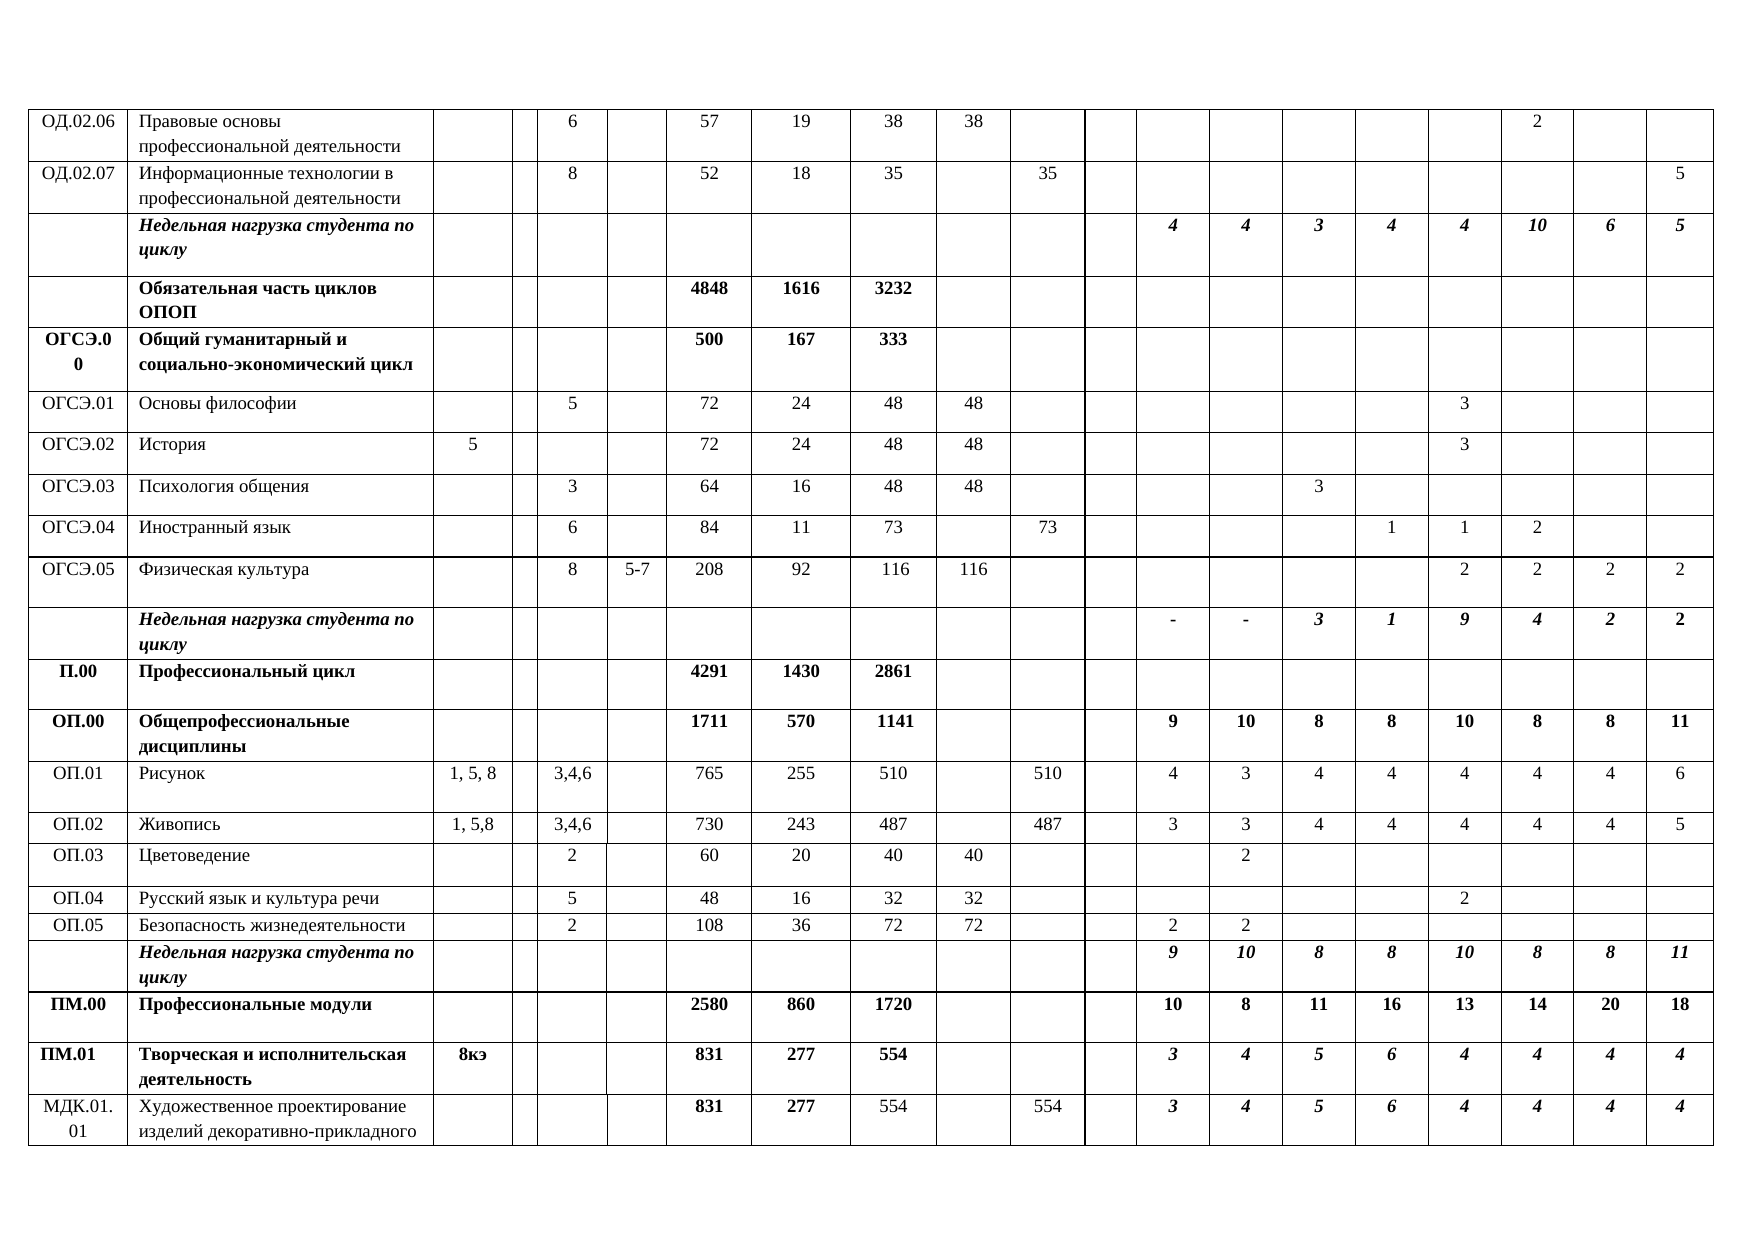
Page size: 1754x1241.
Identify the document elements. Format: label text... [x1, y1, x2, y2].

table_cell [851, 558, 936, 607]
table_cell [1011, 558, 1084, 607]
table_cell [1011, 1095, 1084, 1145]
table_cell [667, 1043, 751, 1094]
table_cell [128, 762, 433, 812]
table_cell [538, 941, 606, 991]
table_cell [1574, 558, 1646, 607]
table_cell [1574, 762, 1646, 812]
table_cell [1086, 277, 1136, 327]
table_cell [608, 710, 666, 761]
table_cell [1137, 277, 1209, 327]
table_cell [1356, 277, 1428, 327]
table_cell Основы философии [128, 392, 433, 432]
table_cell 18 [752, 162, 850, 212]
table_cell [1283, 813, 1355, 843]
table_cell 24 [752, 392, 850, 432]
table_cell История [128, 433, 433, 473]
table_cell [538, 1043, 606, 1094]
table_cell Недельная нагрузка студента по циклу [128, 214, 433, 276]
table_cell [937, 162, 1010, 212]
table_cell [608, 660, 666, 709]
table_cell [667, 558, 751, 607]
table_cell [1574, 392, 1646, 432]
table_cell [1574, 433, 1646, 473]
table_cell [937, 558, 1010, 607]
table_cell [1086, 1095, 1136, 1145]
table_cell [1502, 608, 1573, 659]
table_cell [1647, 277, 1713, 327]
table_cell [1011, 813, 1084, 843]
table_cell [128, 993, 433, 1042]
table_cell [1574, 475, 1646, 515]
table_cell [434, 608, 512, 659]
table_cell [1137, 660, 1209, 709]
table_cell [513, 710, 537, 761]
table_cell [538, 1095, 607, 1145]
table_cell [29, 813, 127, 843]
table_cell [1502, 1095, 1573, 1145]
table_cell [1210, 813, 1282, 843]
table_cell 73 [1011, 516, 1084, 556]
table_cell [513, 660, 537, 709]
table_cell 6 [538, 516, 607, 556]
table_cell [608, 162, 666, 212]
table_cell [538, 277, 607, 327]
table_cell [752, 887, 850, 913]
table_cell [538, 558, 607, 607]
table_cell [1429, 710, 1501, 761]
table_cell [1137, 475, 1209, 515]
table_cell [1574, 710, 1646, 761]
table_cell [1283, 162, 1355, 212]
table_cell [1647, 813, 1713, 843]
table_cell [29, 214, 127, 276]
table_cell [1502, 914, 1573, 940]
table_cell [1502, 162, 1573, 212]
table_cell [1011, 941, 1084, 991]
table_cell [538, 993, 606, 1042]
table_cell [513, 162, 537, 212]
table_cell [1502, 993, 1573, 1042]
table_cell 5 [434, 433, 512, 473]
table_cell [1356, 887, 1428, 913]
table_cell [1011, 110, 1084, 161]
table_cell [1086, 433, 1136, 473]
table_cell [1086, 516, 1136, 556]
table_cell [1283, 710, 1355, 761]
table_cell [937, 328, 1010, 391]
table_cell Общий гуманитарный и социально-экономический цикл [128, 328, 433, 391]
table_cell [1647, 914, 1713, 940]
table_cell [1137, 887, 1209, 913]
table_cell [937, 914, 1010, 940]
table_cell [513, 277, 537, 327]
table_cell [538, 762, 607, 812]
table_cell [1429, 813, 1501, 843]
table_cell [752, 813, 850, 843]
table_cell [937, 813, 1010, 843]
table_cell 4 [1137, 214, 1209, 276]
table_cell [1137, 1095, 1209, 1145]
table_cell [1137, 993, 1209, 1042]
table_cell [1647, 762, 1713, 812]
table_cell ОД.02.06 [29, 110, 127, 161]
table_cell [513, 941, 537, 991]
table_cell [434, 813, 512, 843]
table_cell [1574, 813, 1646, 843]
table_cell [434, 516, 512, 556]
table_cell [434, 214, 512, 276]
table_cell 57 [667, 110, 751, 161]
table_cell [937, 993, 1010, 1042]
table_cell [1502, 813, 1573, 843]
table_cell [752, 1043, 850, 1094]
table_cell [937, 214, 1010, 276]
table_cell 35 [851, 162, 936, 212]
table_cell 3 [1283, 475, 1355, 515]
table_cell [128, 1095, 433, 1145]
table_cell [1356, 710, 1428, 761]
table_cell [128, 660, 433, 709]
table_cell [434, 475, 512, 515]
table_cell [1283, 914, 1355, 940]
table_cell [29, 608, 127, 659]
table_cell [1356, 392, 1428, 432]
table_cell [1086, 328, 1136, 391]
table_cell [1574, 162, 1646, 212]
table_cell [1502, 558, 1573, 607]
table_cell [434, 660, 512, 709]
table_cell [1210, 277, 1282, 327]
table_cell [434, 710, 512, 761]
table_cell 19 [752, 110, 850, 161]
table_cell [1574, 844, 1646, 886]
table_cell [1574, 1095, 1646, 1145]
table_cell 48 [937, 433, 1010, 473]
table_cell 3 [1429, 392, 1501, 432]
table_cell [1502, 277, 1573, 327]
table_cell 72 [667, 392, 751, 432]
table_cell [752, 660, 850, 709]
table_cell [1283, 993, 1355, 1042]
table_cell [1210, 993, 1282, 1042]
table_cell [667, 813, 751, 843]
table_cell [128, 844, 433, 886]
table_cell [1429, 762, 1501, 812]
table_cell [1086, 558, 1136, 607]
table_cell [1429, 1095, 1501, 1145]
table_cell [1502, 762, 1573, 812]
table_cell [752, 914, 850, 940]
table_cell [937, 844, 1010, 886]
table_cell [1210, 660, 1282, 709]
table_cell [1502, 328, 1573, 391]
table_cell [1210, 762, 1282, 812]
table_cell 500 [667, 328, 751, 391]
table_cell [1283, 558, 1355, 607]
table_cell [513, 433, 537, 473]
table_cell ОГСЭ.04 [29, 516, 127, 556]
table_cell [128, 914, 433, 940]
table_cell 48 [851, 433, 936, 473]
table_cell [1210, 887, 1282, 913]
table_cell 72 [667, 433, 751, 473]
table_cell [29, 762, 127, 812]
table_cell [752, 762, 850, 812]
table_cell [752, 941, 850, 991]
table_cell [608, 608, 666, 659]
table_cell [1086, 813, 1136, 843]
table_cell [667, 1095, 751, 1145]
table_cell [434, 162, 512, 212]
table_cell [608, 277, 666, 327]
table_cell 167 [752, 328, 850, 391]
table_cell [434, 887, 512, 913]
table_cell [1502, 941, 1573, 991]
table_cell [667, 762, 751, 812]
table_cell [1429, 328, 1501, 391]
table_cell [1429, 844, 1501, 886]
table_cell 3232 [851, 277, 936, 327]
table_cell [538, 328, 607, 391]
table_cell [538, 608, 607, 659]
table_cell [1283, 110, 1355, 161]
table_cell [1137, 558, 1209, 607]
table_cell [1429, 162, 1501, 212]
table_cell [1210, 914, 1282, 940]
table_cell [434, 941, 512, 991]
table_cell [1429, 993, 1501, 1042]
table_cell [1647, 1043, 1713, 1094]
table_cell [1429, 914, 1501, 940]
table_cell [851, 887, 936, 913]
table_cell [1502, 433, 1573, 473]
table_cell [434, 110, 512, 161]
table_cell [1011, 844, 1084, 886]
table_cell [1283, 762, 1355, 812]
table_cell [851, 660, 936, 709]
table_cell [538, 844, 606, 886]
table_cell 24 [752, 433, 850, 473]
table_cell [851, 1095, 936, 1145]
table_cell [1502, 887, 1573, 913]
table_cell [1574, 328, 1646, 391]
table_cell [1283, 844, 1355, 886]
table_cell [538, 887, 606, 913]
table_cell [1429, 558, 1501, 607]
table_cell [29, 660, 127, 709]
table_cell [513, 328, 537, 391]
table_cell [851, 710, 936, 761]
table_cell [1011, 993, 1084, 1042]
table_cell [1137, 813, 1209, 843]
table_cell ОГСЭ.02 [29, 433, 127, 473]
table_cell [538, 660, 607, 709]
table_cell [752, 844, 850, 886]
table_cell [1011, 392, 1084, 432]
table_cell [1502, 475, 1573, 515]
table_cell [667, 214, 751, 276]
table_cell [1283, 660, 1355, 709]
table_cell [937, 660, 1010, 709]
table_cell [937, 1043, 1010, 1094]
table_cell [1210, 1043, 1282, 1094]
table_cell [1647, 110, 1713, 161]
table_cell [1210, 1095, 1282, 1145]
table_cell [538, 214, 607, 276]
table_cell 6 [1574, 214, 1646, 276]
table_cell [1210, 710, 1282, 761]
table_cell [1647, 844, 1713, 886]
table_cell [1210, 392, 1282, 432]
table_cell [1283, 277, 1355, 327]
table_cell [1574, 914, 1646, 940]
table_cell 4 [1356, 214, 1428, 276]
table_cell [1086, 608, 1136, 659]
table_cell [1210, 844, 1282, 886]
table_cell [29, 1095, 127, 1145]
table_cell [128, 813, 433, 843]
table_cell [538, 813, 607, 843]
table_cell Информационные технологии в профессиональной деятельности [128, 162, 433, 212]
table_cell [434, 277, 512, 327]
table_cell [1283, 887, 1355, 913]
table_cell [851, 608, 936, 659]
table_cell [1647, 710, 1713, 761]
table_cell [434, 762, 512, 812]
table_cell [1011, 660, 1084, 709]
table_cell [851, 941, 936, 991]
table_cell [608, 328, 666, 391]
table_cell [1574, 516, 1646, 556]
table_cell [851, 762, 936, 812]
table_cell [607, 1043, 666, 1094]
table_cell [1210, 328, 1282, 391]
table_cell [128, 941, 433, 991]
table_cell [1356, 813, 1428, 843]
table_cell 48 [937, 475, 1010, 515]
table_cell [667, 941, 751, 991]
table_cell 5 [538, 392, 607, 432]
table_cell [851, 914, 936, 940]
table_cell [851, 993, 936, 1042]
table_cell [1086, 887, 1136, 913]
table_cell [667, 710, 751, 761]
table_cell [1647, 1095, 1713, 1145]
table_cell 2 [1502, 516, 1573, 556]
table_cell [1086, 392, 1136, 432]
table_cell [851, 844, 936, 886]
table_cell [29, 277, 127, 327]
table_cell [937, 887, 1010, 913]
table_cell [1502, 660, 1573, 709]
table_cell [1356, 162, 1428, 212]
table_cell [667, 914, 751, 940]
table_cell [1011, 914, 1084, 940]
table_cell [1647, 433, 1713, 473]
table_cell 4848 [667, 277, 751, 327]
table_cell 3 [1429, 433, 1501, 473]
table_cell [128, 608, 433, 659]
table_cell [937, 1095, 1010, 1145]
table_cell [608, 516, 666, 556]
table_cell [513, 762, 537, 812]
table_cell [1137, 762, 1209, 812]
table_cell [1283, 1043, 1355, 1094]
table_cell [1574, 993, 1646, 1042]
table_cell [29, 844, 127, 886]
table_cell 38 [937, 110, 1010, 161]
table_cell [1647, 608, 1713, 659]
table_cell 11 [752, 516, 850, 556]
table_cell 5 [1647, 162, 1713, 212]
table_cell 84 [667, 516, 751, 556]
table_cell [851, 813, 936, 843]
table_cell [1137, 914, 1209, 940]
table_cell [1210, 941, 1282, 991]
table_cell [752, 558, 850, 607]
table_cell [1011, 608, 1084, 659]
table_cell 3 [538, 475, 607, 515]
table_cell [1137, 110, 1209, 161]
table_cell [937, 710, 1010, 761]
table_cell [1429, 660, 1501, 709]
table_cell ОД.02.07 [29, 162, 127, 212]
table_cell [851, 214, 936, 276]
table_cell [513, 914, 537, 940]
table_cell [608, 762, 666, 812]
table_cell 35 [1011, 162, 1084, 212]
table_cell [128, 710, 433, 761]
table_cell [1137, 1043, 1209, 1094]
table_cell 73 [851, 516, 936, 556]
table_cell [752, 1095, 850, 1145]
table_cell 52 [667, 162, 751, 212]
table_cell 1616 [752, 277, 850, 327]
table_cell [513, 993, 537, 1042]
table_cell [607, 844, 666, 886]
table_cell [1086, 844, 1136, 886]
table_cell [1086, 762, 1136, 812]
table_cell [1086, 110, 1136, 161]
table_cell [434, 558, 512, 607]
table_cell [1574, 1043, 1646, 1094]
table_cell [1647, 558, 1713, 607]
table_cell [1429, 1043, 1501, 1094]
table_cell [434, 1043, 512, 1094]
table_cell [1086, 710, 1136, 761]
table_cell [1210, 110, 1282, 161]
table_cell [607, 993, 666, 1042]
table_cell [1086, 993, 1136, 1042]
table_cell [1647, 475, 1713, 515]
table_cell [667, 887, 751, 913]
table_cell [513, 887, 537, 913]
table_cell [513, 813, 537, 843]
table_cell Правовые основы профессиональной деятельности [128, 110, 433, 161]
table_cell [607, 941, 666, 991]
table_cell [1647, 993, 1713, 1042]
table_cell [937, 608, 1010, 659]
table_cell [1356, 475, 1428, 515]
table_cell 6 [538, 110, 607, 161]
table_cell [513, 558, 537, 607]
table_cell 1 [1356, 516, 1428, 556]
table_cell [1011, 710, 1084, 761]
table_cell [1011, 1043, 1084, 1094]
table_cell [513, 214, 537, 276]
table_cell [434, 392, 512, 432]
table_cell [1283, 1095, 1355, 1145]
table_cell 4 [1210, 214, 1282, 276]
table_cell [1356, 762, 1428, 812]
table_cell [1137, 433, 1209, 473]
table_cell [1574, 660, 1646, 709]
table_cell [1011, 277, 1084, 327]
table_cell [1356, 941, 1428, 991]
table_cell [1574, 277, 1646, 327]
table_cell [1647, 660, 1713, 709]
table_cell [513, 516, 537, 556]
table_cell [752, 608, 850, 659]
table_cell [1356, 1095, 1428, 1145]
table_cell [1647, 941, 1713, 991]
table_cell [1086, 162, 1136, 212]
table_cell 64 [667, 475, 751, 515]
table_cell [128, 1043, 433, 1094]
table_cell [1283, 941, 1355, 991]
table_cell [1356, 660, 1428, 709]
table_cell [1647, 516, 1713, 556]
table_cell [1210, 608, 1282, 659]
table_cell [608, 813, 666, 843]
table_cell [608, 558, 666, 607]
table_cell [1574, 110, 1646, 161]
table_cell [1647, 328, 1713, 391]
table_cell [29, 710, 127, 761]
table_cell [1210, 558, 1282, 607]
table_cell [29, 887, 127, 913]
table_cell [1283, 392, 1355, 432]
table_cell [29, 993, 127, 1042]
table_cell [1356, 328, 1428, 391]
table_cell ОГСЭ.03 [29, 475, 127, 515]
table_cell Психология общения [128, 475, 433, 515]
table_cell 38 [851, 110, 936, 161]
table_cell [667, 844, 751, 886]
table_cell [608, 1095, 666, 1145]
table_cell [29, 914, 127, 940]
table_cell [434, 328, 512, 391]
table_cell 3 [1283, 214, 1355, 276]
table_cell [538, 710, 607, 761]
table_cell [1210, 475, 1282, 515]
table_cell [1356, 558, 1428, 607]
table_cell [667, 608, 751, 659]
table_cell ОГСЭ.05 [29, 558, 127, 607]
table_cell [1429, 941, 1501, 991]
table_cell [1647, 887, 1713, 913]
table_cell [1429, 277, 1501, 327]
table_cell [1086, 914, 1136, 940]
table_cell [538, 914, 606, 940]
table_cell ОГСЭ.00 [29, 328, 127, 391]
table_cell [1283, 433, 1355, 473]
table_cell [1647, 392, 1713, 432]
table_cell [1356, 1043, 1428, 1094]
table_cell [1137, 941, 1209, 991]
table_cell 333 [851, 328, 936, 391]
table_cell 48 [937, 392, 1010, 432]
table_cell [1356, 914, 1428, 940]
table_cell 1 [1429, 516, 1501, 556]
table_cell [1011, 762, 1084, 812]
table_cell [513, 392, 537, 432]
table_cell [608, 433, 666, 473]
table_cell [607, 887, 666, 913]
table_cell [1283, 516, 1355, 556]
table_cell [1137, 162, 1209, 212]
table_cell 10 [1502, 214, 1573, 276]
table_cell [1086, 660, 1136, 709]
table_cell [1086, 214, 1136, 276]
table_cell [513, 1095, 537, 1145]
table_cell 4 [1429, 214, 1501, 276]
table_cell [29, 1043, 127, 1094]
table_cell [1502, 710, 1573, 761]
table_cell [1011, 433, 1084, 473]
table_cell [1283, 328, 1355, 391]
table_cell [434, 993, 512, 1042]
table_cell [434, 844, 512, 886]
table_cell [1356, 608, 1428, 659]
table_cell [1086, 475, 1136, 515]
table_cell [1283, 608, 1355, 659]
table_cell [608, 214, 666, 276]
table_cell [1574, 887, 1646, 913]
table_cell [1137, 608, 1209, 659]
table_cell [608, 392, 666, 432]
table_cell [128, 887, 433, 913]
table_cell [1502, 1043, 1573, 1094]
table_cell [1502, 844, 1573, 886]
table_cell 2 [1502, 110, 1573, 161]
table_cell [1137, 392, 1209, 432]
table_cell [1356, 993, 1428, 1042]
table_cell [752, 214, 850, 276]
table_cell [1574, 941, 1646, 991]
table_cell 16 [752, 475, 850, 515]
table_cell [937, 516, 1010, 556]
table_cell [1011, 328, 1084, 391]
table_cell 48 [851, 475, 936, 515]
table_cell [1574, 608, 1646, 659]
table_cell [1429, 475, 1501, 515]
table_cell [608, 110, 666, 161]
table_cell [1137, 516, 1209, 556]
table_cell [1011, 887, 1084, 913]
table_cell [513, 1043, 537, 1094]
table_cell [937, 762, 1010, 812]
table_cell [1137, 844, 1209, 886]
table_cell Обязательная часть циклов ОПОП [128, 277, 433, 327]
table_cell [1011, 214, 1084, 276]
table_cell ОГСЭ.01 [29, 392, 127, 432]
table_cell [937, 277, 1010, 327]
table_cell 5 [1647, 214, 1713, 276]
table_cell [1137, 328, 1209, 391]
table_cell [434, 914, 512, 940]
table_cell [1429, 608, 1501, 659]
table_cell 48 [851, 392, 936, 432]
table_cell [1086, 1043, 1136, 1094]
table_cell [1356, 110, 1428, 161]
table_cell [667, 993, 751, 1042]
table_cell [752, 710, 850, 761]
table_cell [1356, 433, 1428, 473]
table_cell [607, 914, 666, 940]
table_cell [1429, 110, 1501, 161]
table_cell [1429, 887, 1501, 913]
table_cell [538, 433, 607, 473]
table_cell Иностранный язык [128, 516, 433, 556]
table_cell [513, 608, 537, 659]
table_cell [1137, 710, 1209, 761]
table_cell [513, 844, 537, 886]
table_cell [513, 110, 537, 161]
table_cell [513, 475, 537, 515]
table_cell [1502, 392, 1573, 432]
table_cell [1011, 475, 1084, 515]
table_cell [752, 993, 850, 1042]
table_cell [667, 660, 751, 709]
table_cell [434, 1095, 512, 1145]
table_cell [1210, 433, 1282, 473]
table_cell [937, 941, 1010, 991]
table_cell [1210, 162, 1282, 212]
table_cell [608, 475, 666, 515]
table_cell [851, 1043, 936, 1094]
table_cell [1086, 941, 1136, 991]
table_cell [1210, 516, 1282, 556]
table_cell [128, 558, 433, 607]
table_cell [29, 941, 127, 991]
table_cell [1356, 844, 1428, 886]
table_cell 8 [538, 162, 607, 212]
